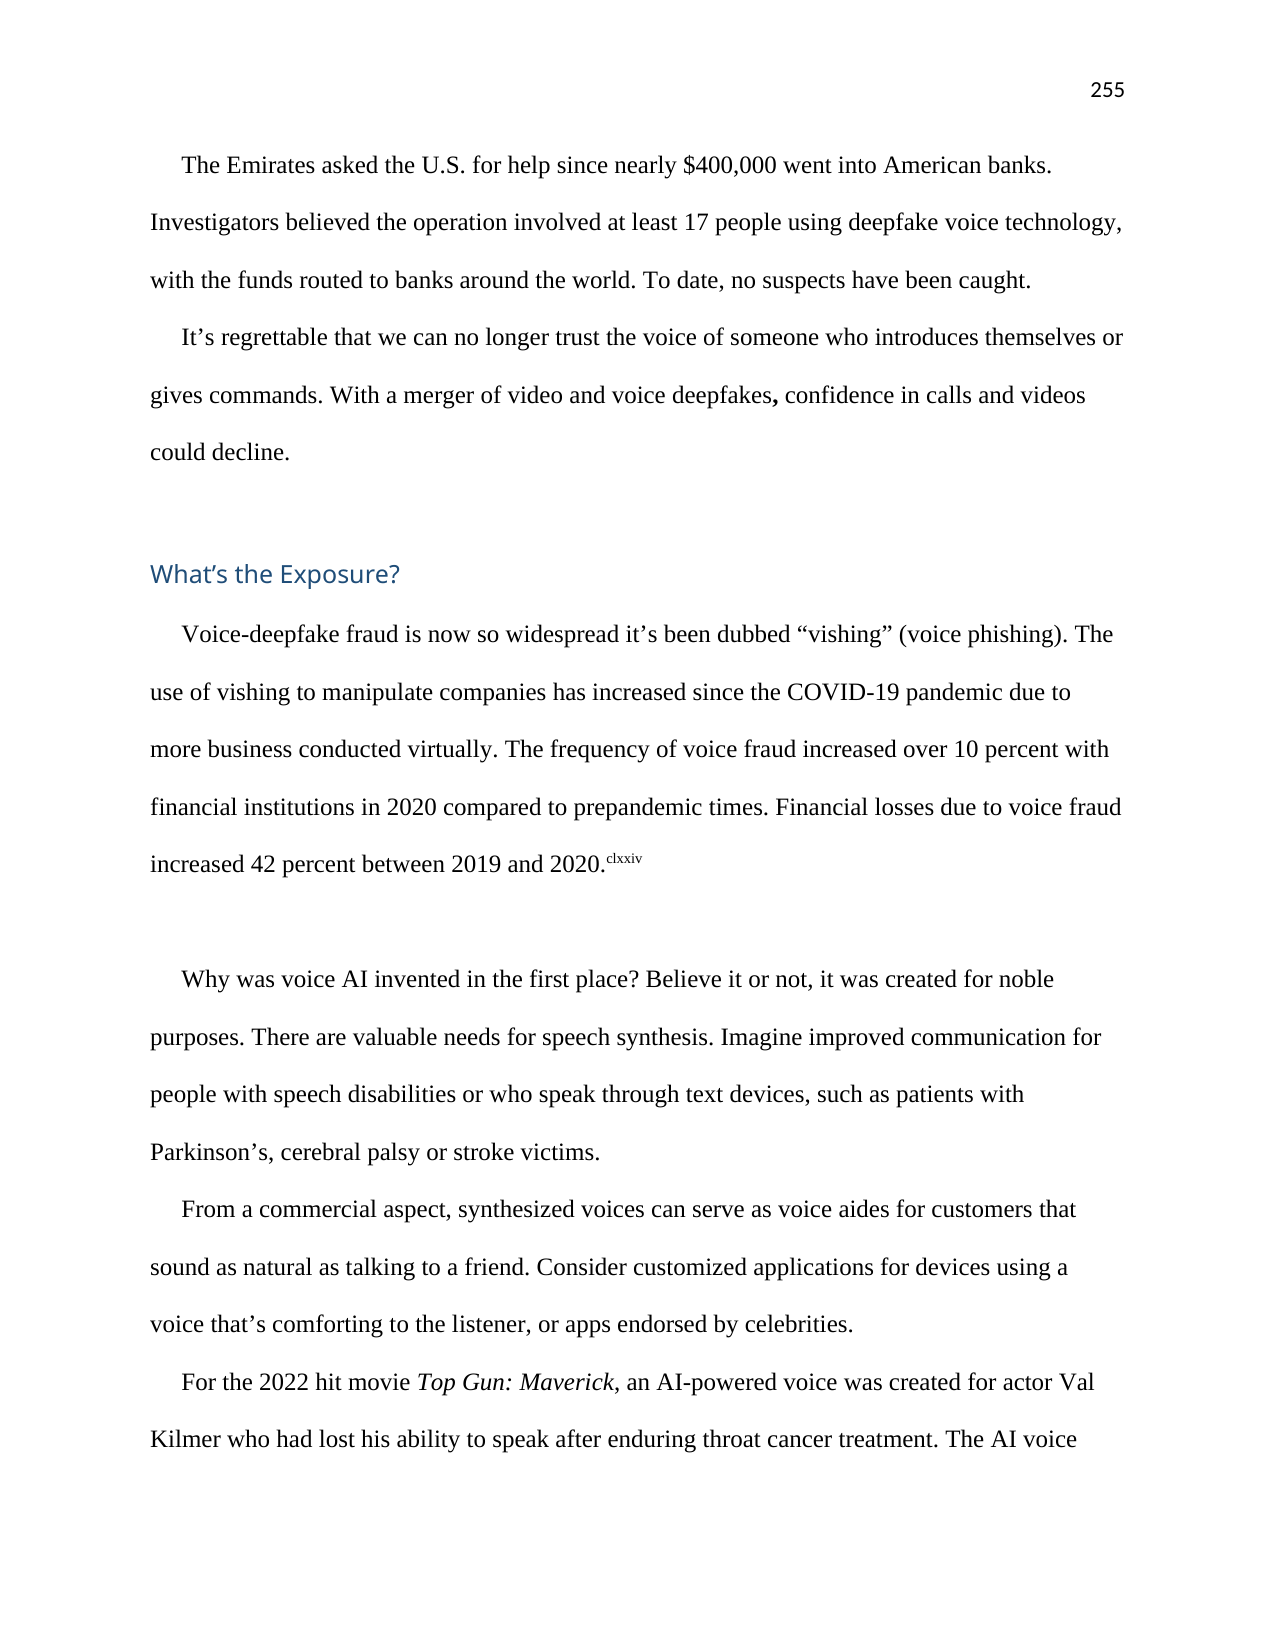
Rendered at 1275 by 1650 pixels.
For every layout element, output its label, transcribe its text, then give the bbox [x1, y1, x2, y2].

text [150, 1367, 1125, 1453]
text Why was voice AI invented in the first place? Believe it or not, it was created for noble purposes. There are valuable needs for speech synthesis. Imagine improved communication for people with speech disabilities or who speak through text devices, such as patients with Parkinson’s, cerebral palsy or stroke victims. [150, 964, 1125, 1166]
text The Emirates asked the U.S. for help since nearly $400,000 went into American banks. Investigators believed the operation involved at least 17 people using deepfake voice technology, with the funds routed to banks around the world. To date, no suspects have been caught. [150, 150, 1125, 294]
subtitle What’s the Exposure? [150, 557, 1125, 591]
text It’s regrettable that we can no longer trust the voice of someone who introduces themselves or gives commands. With a merger of video and voice deepfakes, confidence in calls and videos could decline. [150, 322, 1125, 466]
text From a commercial aspect, synthesized voices can serve as voice aides for customers that sound as natural as talking to a friend. Consider customized applications for devices using a voice that’s comforting to the listener, or apps endorsed by celebrities. [150, 1194, 1125, 1338]
text Voice-deepfake fraud is now so widespread it’s been dubbed “vishing” (voice phishing). The use of vishing to manipulate companies has increased since the COVID-19 pandemic due to more business conducted virtually. The frequency of voice fraud increased over 10 percent with financial institutions in 2020 compared to prepandemic times. Financial losses due to voice fraud increased 42 percent between 2019 and 2020. [150, 619, 1125, 878]
